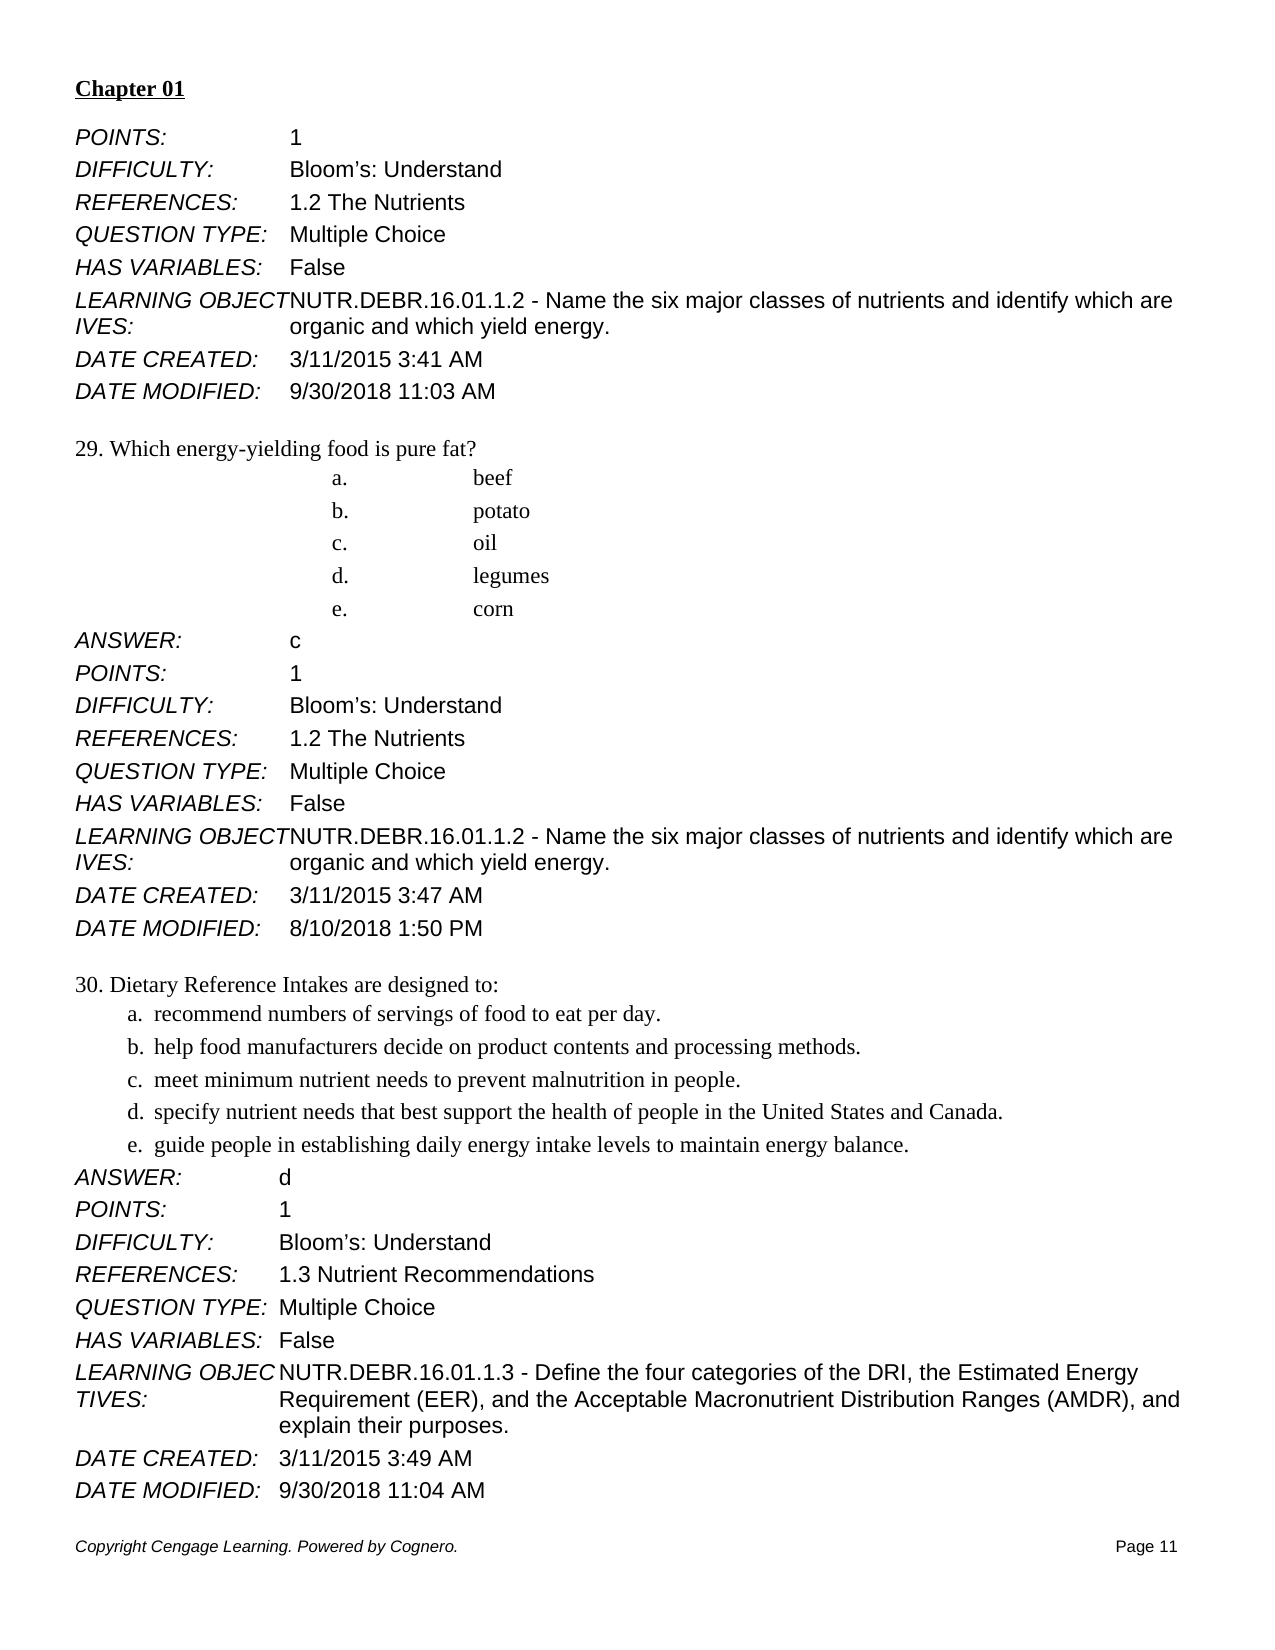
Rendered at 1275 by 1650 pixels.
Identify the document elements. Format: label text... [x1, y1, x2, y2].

table_header 30. Dietary Reference Intakes are designed to: [75, 971, 1200, 1507]
table_header 29. Which energy-yielding food is pure fat? [75, 435, 1200, 944]
table_header 28. Alcohol: [75, 121, 1200, 408]
